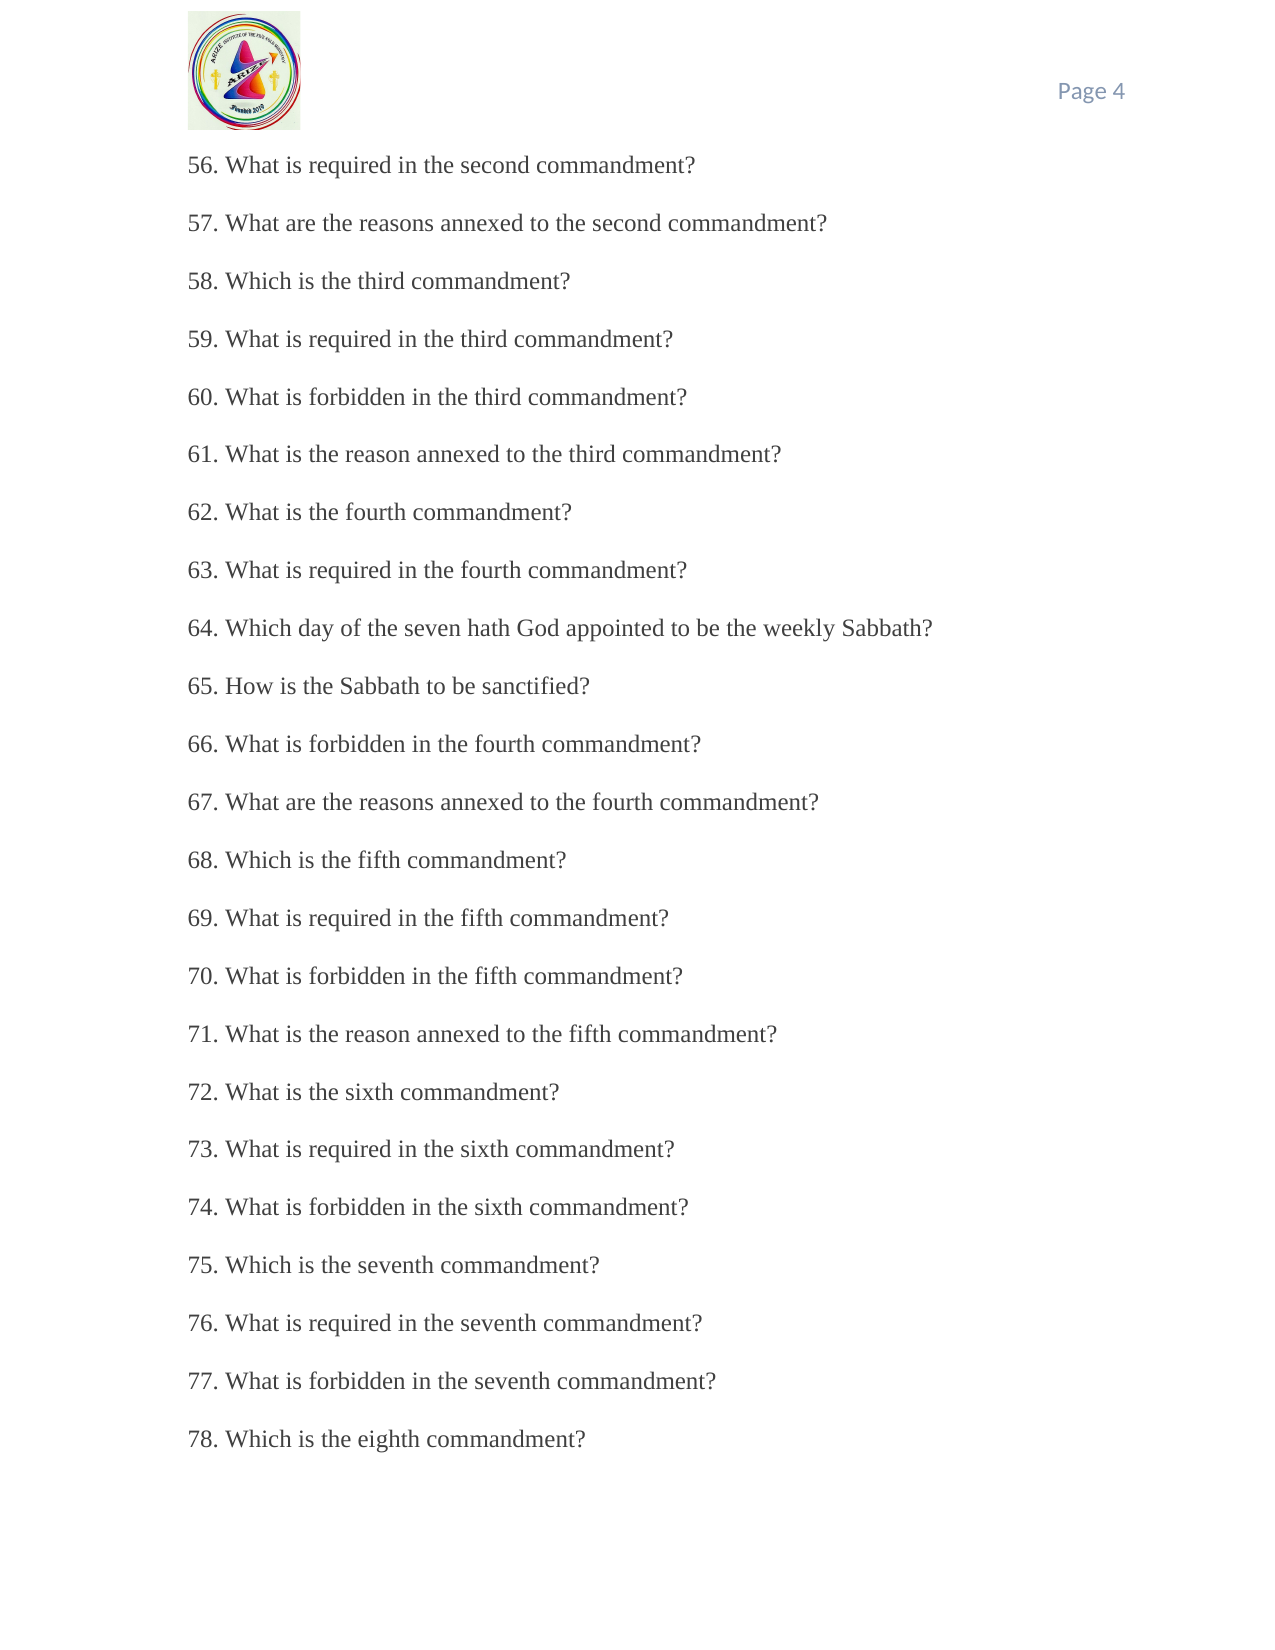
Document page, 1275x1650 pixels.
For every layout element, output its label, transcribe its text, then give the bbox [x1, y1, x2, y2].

list What is the sixth commandment? [187, 1077, 1125, 1105]
list What is forbidden in the third commandment? [187, 382, 1125, 410]
list How is the Sabbath to be sanctified? [187, 671, 1125, 700]
list What is required in the seventh commandment? [187, 1308, 1125, 1337]
list Which day of the seven hath God appointed to be the weekly Sabbath? [187, 613, 1125, 642]
list What is the reason annexed to the fifth commandment? [187, 1019, 1125, 1047]
list Which is the third commandment? [187, 266, 1125, 294]
list What is required in the second commandment? [187, 150, 1125, 179]
list What is required in the third commandment? [187, 324, 1125, 352]
list What is forbidden in the fifth commandment? [187, 961, 1125, 989]
list What are the reasons annexed to the fourth commandment? [187, 787, 1125, 816]
list What is the fourth commandment? [187, 497, 1125, 526]
list What is required in the fourth commandment? [187, 555, 1125, 584]
list What is forbidden in the seventh commandment? [187, 1366, 1125, 1395]
list What is forbidden in the fourth commandment? [187, 729, 1125, 758]
list What is forbidden in the sixth commandment? [187, 1192, 1125, 1221]
list Which is the eighth commandment? [187, 1424, 1125, 1453]
list Which is the fifth commandment? [187, 845, 1125, 874]
list What is required in the sixth commandment? [187, 1134, 1125, 1163]
list What is required in the fifth commandment? [187, 903, 1125, 932]
list What is the reason annexed to the third commandment? [187, 439, 1125, 468]
list What are the reasons annexed to the second commandment? [187, 208, 1125, 237]
list Which is the seventh commandment? [187, 1250, 1125, 1279]
picture [187, 11, 301, 130]
